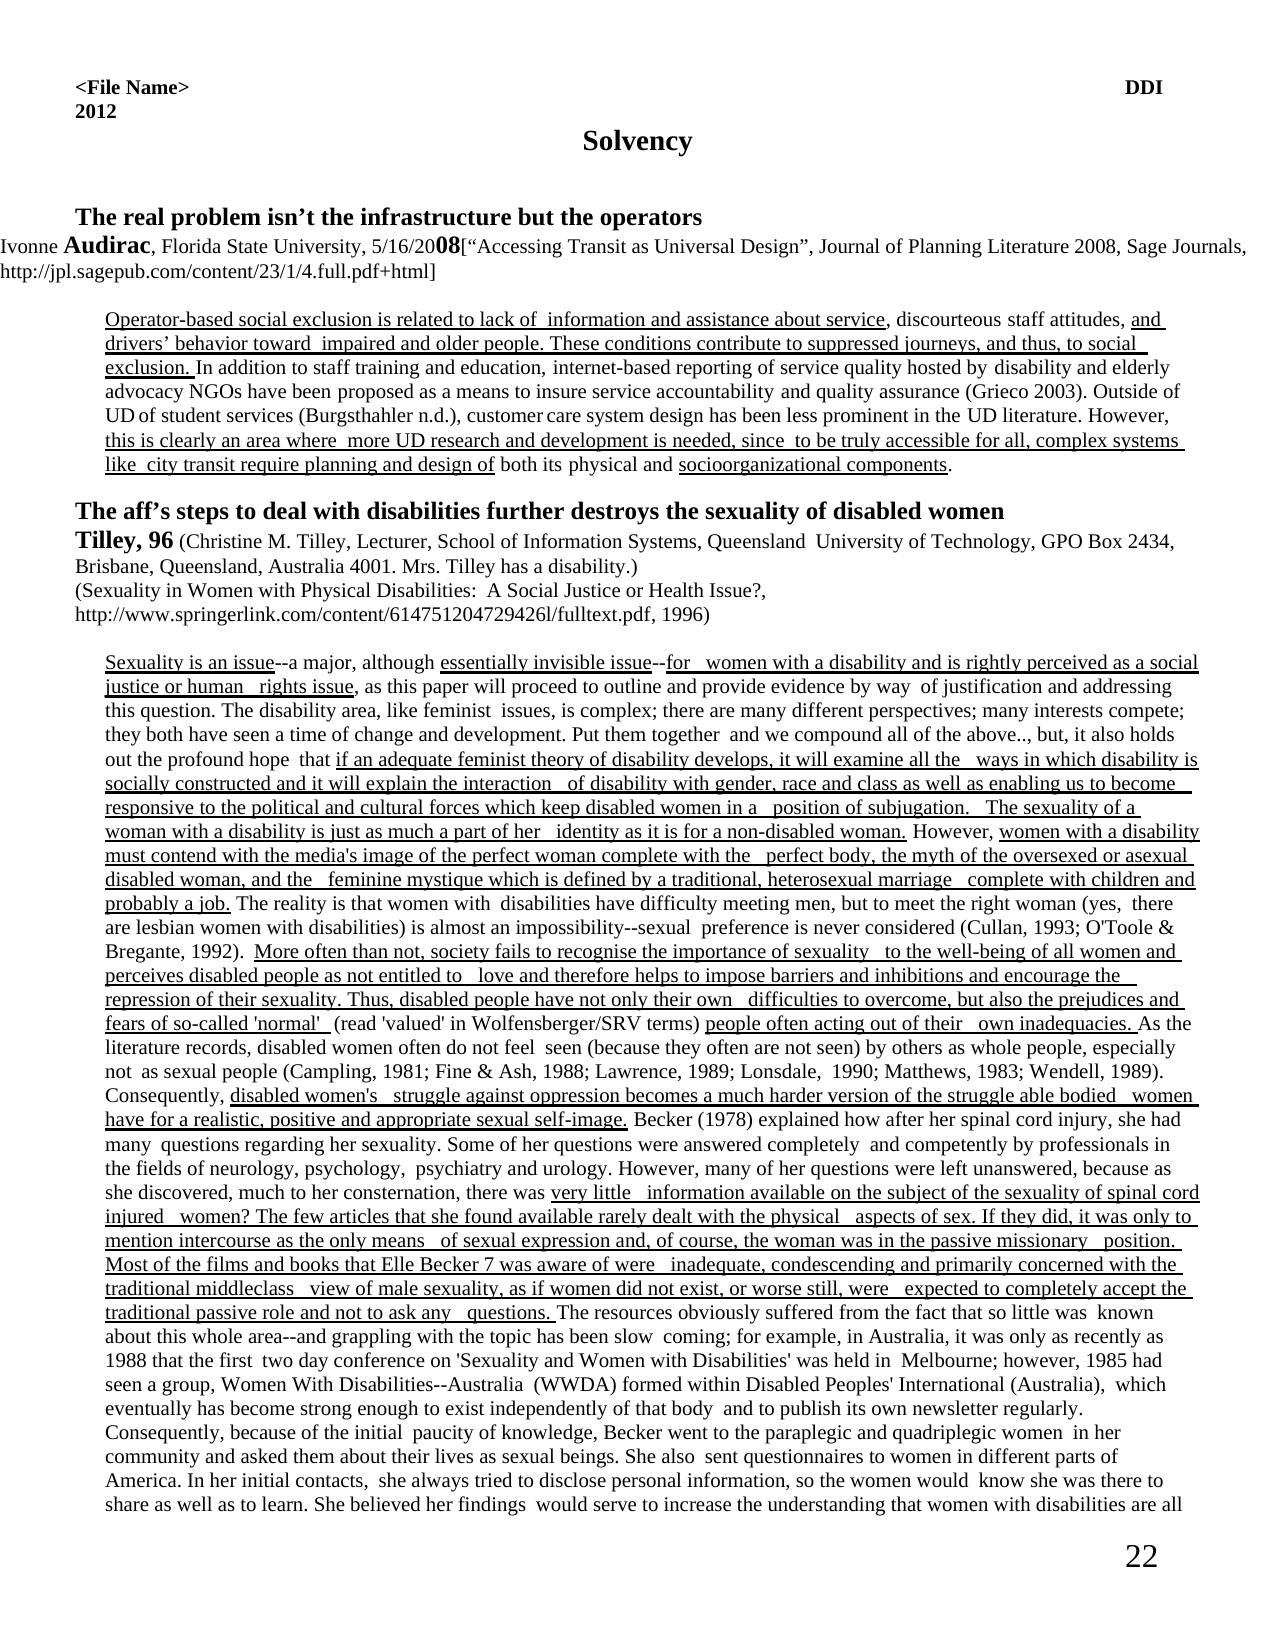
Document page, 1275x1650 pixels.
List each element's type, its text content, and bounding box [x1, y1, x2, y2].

text (Sexuality in Women with Physical Disabilities: A Social Justice or Health Issue?, http://www.springerlink.com/content/614751204729426l/fulltext.pdf, 1996) [75, 578, 1200, 626]
text Ivonne Audirac, Florida State University, 5/16/2008[“Accessing Transit as Universal Design”, Journal of Planning Literature 2008, Sage Journals, http://jpl.sagepub.com/content/23/1/4.full.pdf+html] [0, 230, 1275, 283]
subtitle Solvency [75, 123, 1200, 157]
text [105, 650, 1200, 1516]
subtitle The aff’s steps to deal with disabilities further destroys the sexuality of disabled women [75, 496, 1200, 525]
text Operator-based social exclusion is related to lack of information and assistance about service, discourteous staff attitudes, and drivers’ behavior toward impaired and older people. These conditions contribute to suppressed journeys, and thus, to social exclusion. In addition to staff training and education, internet-based reporting of service quality hosted by disability and elderly advocacy NGOs have been proposed as a means to insure service accountability and quality assurance (Grieco 2003). Outside of UD of student services (Burgsthahler n.d.), customer care system design has been less prominent in the UD literature. However, this is clearly an area where more UD research and development is needed, since to be truly accessible for all, complex systems like city transit require planning and design of both its physical and socioorganizational components. [105, 307, 1200, 476]
subtitle The real problem isn’t the infrastructure but the operators [75, 202, 1200, 230]
text Tilley, 96 (Christine M. Tilley, Lecturer, School of Information Systems, Queensland University of Technology, GPO Box 2434, Brisbane, Queensland, Australia 4001. Mrs. Tilley has a disability.) [75, 525, 1200, 578]
